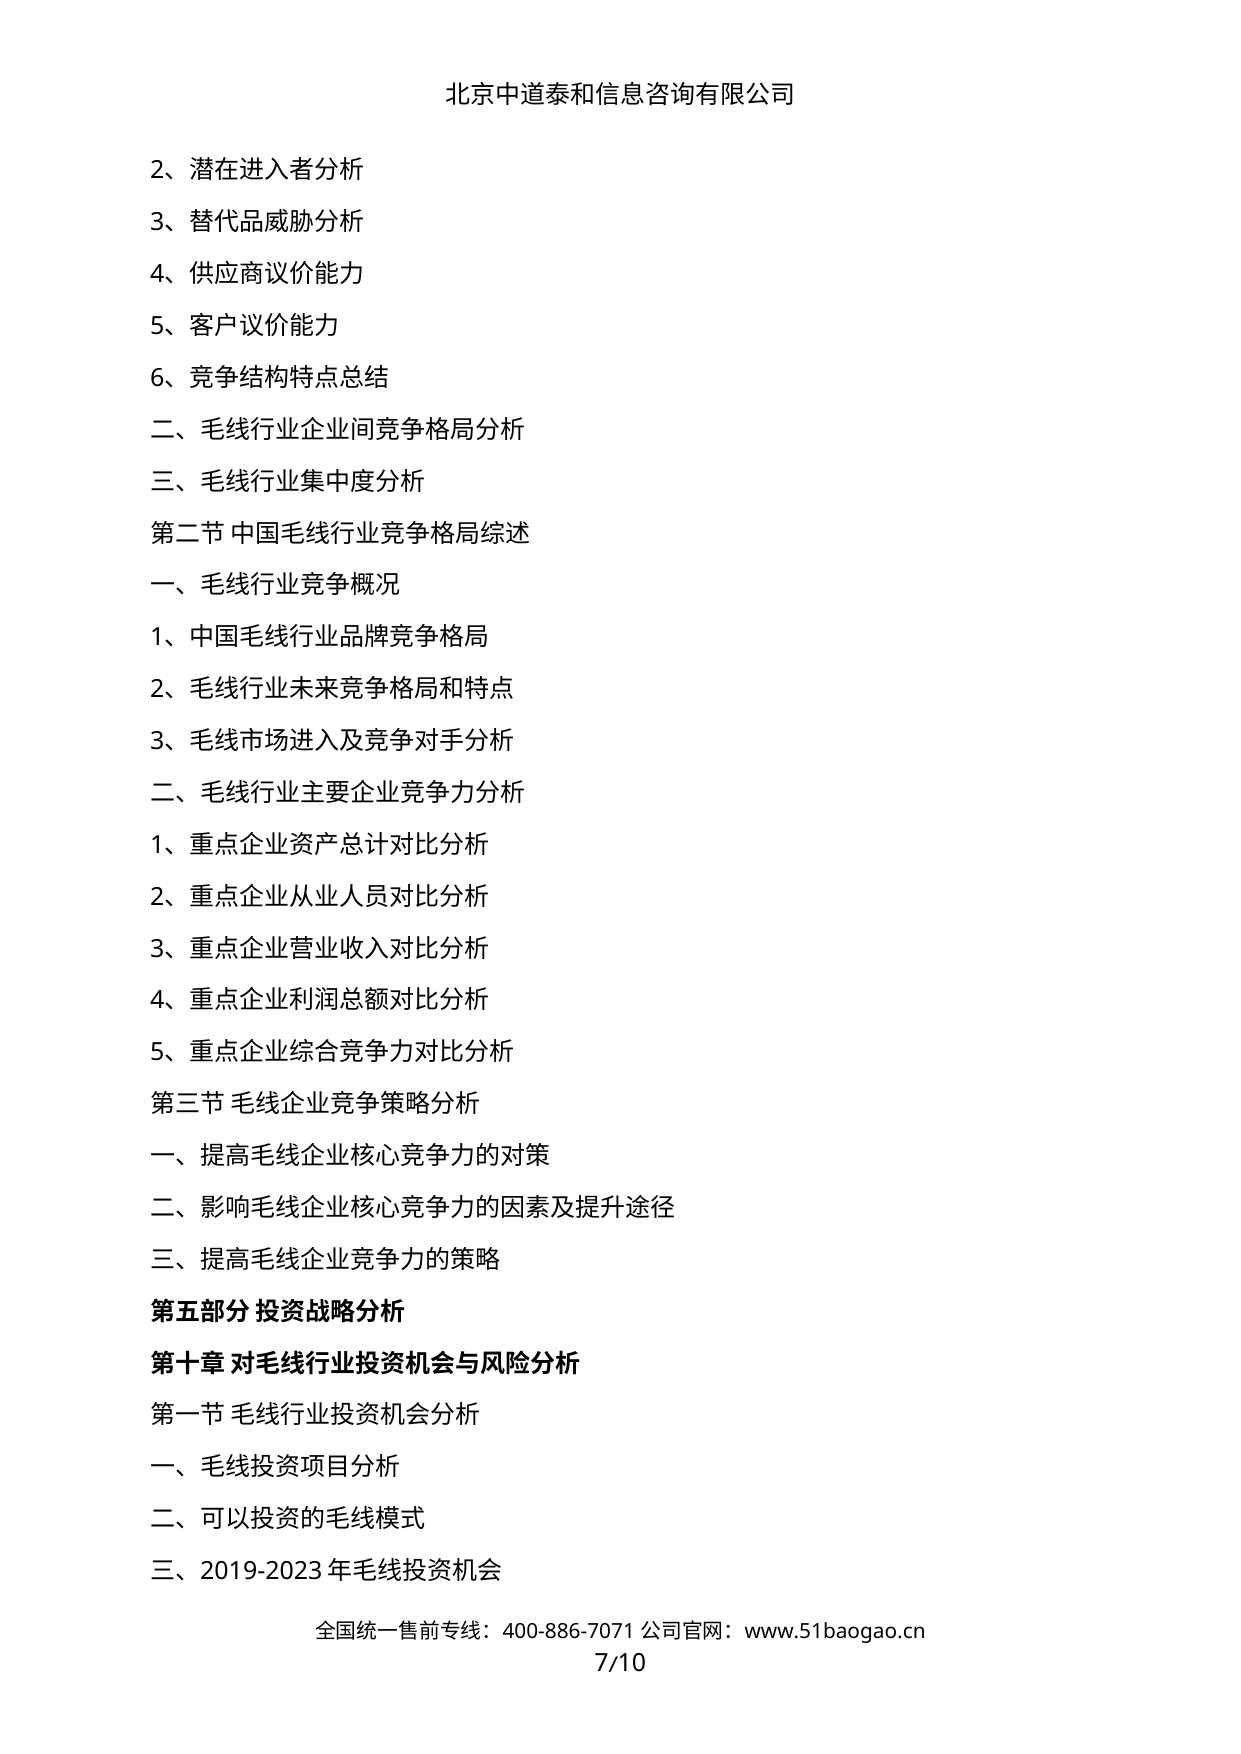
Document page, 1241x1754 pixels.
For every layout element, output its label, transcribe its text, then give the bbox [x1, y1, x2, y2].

text 第五部分 投资战略分析 [150, 1291, 1090, 1327]
text 三、2019-2023年毛线投资机会 [150, 1551, 1090, 1587]
text 二、可以投资的毛线模式 [150, 1499, 1090, 1535]
text 第二节 中国毛线行业竞争格局综述 [150, 513, 1090, 549]
text 第三节 毛线企业竞争策略分析 [150, 1084, 1090, 1120]
text 1、重点企业资产总计对比分析 [150, 824, 1090, 861]
text 三、提高毛线企业竞争力的策略 [150, 1239, 1090, 1276]
text 5、重点企业综合竞争力对比分析 [150, 1032, 1090, 1068]
text 一、毛线行业竞争概况 [150, 565, 1090, 601]
text 4、重点企业利润总额对比分析 [150, 980, 1090, 1016]
text 一、提高毛线企业核心竞争力的对策 [150, 1136, 1090, 1172]
text 二、影响毛线企业核心竞争力的因素及提升途径 [150, 1187, 1090, 1224]
text 2、毛线行业未来竞争格局和特点 [150, 669, 1090, 705]
text 2、潜在进入者分析 [150, 150, 1090, 186]
text 2、重点企业从业人员对比分析 [150, 876, 1090, 912]
text 3、替代品威胁分析 [150, 202, 1090, 238]
text 4、供应商议价能力 [150, 254, 1090, 290]
text 二、毛线行业主要企业竞争力分析 [150, 772, 1090, 809]
text 二、毛线行业企业间竞争格局分析 [150, 409, 1090, 446]
text 3、重点企业营业收入对比分析 [150, 928, 1090, 964]
text 3、毛线市场进入及竞争对手分析 [150, 721, 1090, 757]
text 第一节 毛线行业投资机会分析 [150, 1395, 1090, 1431]
text 第十章 对毛线行业投资机会与风险分析 [150, 1343, 1090, 1379]
text 6、竞争结构特点总结 [150, 357, 1090, 394]
text 一、毛线投资项目分析 [150, 1447, 1090, 1483]
text 1、中国毛线行业品牌竞争格局 [150, 617, 1090, 653]
text 5、客户议价能力 [150, 306, 1090, 342]
text 三、毛线行业集中度分析 [150, 461, 1090, 497]
